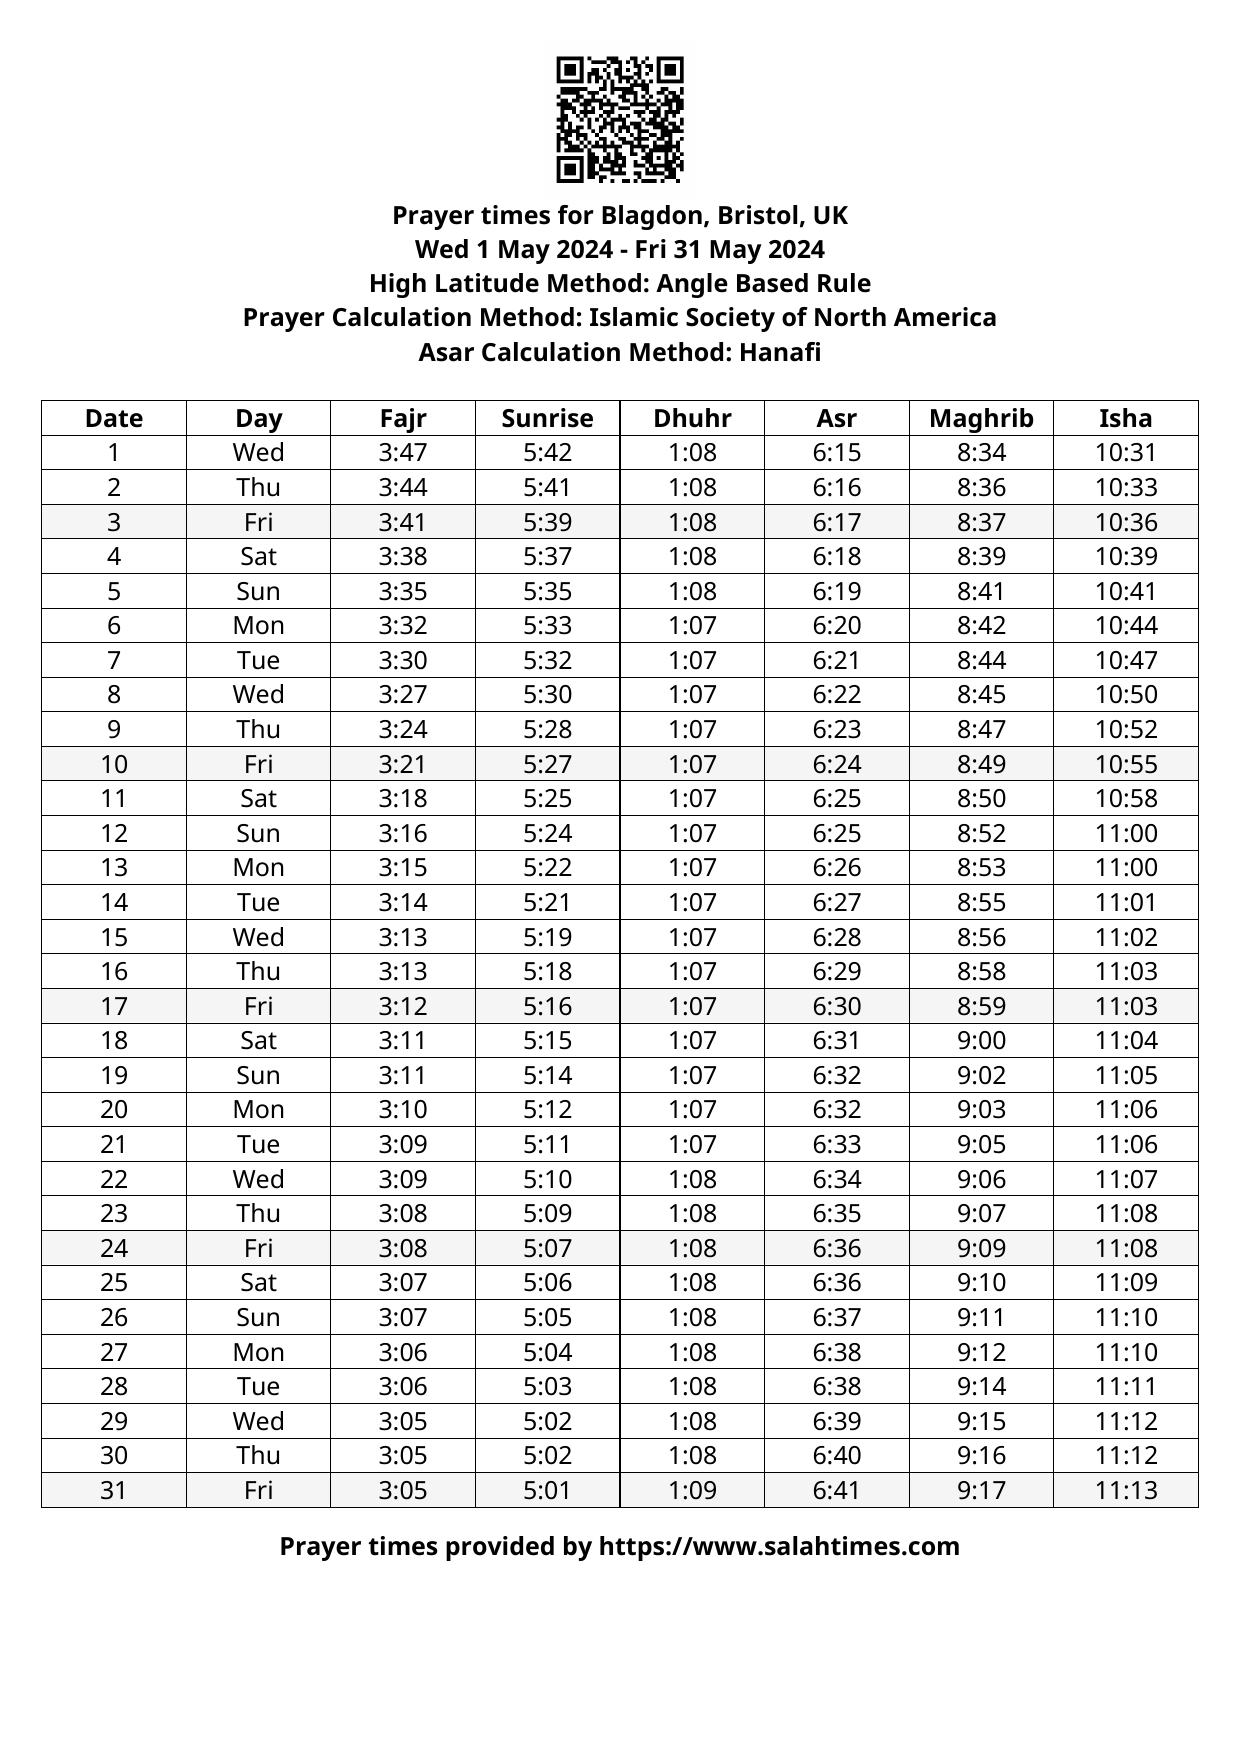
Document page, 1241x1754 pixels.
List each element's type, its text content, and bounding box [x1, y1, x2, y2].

table_cell 1:07 [621, 678, 764, 711]
table_cell 9:10 [910, 1266, 1053, 1299]
table_cell 1:07 [621, 1093, 764, 1126]
table_cell 11:05 [1054, 1058, 1198, 1092]
table_cell 9:17 [910, 1473, 1053, 1507]
table_cell 9:16 [910, 1439, 1053, 1472]
table_cell 5:32 [476, 643, 619, 677]
table_cell 11 [42, 781, 186, 815]
table_cell 8:53 [910, 851, 1053, 884]
table_cell 6:34 [765, 1162, 909, 1195]
table_cell 1:07 [621, 1024, 764, 1057]
text High Latitude Method: Angle Based Rule [42, 266, 1198, 300]
table_cell 6:17 [765, 505, 909, 538]
table_cell 1:08 [621, 1404, 764, 1437]
table_cell Thu [187, 954, 330, 988]
table_cell 10:31 [1054, 436, 1198, 469]
table_cell 1:07 [621, 609, 764, 642]
table_cell 25 [42, 1266, 186, 1299]
table_cell Tue [187, 1127, 330, 1161]
table_cell 6:28 [765, 920, 909, 953]
picture [542, 41, 699, 198]
table_cell 9:02 [910, 1058, 1053, 1092]
table_cell 1:08 [621, 539, 764, 573]
table_cell 23 [42, 1196, 186, 1230]
table_cell 1:07 [621, 954, 764, 988]
text Prayer times for Blagdon, Bristol, UK [42, 198, 1198, 232]
table_cell 6:25 [765, 781, 909, 815]
table_cell 6:39 [765, 1404, 909, 1437]
table_cell Sun [187, 574, 330, 607]
table_cell 3:09 [331, 1162, 475, 1195]
table_cell 9:00 [910, 1024, 1053, 1057]
table_cell 5:37 [476, 539, 619, 573]
table_cell Wed [187, 678, 330, 711]
table_cell Sun [187, 1300, 330, 1334]
table_cell 6:27 [765, 885, 909, 919]
table_cell 3:14 [331, 885, 475, 919]
table_cell 8:42 [910, 609, 1053, 642]
table_cell 11:02 [1054, 920, 1198, 953]
table_cell Fri [187, 1231, 330, 1264]
table_cell 10:41 [1054, 574, 1198, 607]
table_cell 4 [42, 539, 186, 573]
table_cell 3:08 [331, 1196, 475, 1230]
table_cell 1:07 [621, 885, 764, 919]
table_cell 11:00 [1054, 816, 1198, 849]
table_cell 18 [42, 1024, 186, 1057]
table_cell 1:08 [621, 574, 764, 607]
table_cell 1:07 [621, 1127, 764, 1161]
table_cell 6:20 [765, 609, 909, 642]
table_cell 9:06 [910, 1162, 1053, 1195]
table_cell 15 [42, 920, 186, 953]
table_cell Fri [187, 989, 330, 1022]
table_cell 2 [42, 470, 186, 504]
table_cell 5:12 [476, 1093, 619, 1126]
table_cell 1:08 [621, 1300, 764, 1334]
table_cell 26 [42, 1300, 186, 1334]
table_cell 5:14 [476, 1058, 619, 1092]
table_cell 11:04 [1054, 1024, 1198, 1057]
table_cell 6:15 [765, 436, 909, 469]
table_cell 1 [42, 436, 186, 469]
table_cell 10:39 [1054, 539, 1198, 573]
table_cell 6:18 [765, 539, 909, 573]
table_cell 14 [42, 885, 186, 919]
table_cell 11:12 [1054, 1439, 1198, 1472]
table_cell 1:08 [621, 1335, 764, 1368]
table_cell 1:07 [621, 643, 764, 677]
table_cell 5:03 [476, 1369, 619, 1403]
table_header Isha [1054, 401, 1198, 434]
table_cell 3:12 [331, 989, 475, 1022]
table_cell Tue [187, 885, 330, 919]
table_cell Wed [187, 920, 330, 953]
table_cell 1:08 [621, 1266, 764, 1299]
table_cell 9:11 [910, 1300, 1053, 1334]
table_cell 3:15 [331, 851, 475, 884]
table_cell 5:18 [476, 954, 619, 988]
table_cell Tue [187, 1369, 330, 1403]
table_cell Mon [187, 1093, 330, 1126]
table_cell 8:56 [910, 920, 1053, 953]
table_cell 6:24 [765, 747, 909, 780]
table_cell 8:55 [910, 885, 1053, 919]
table_cell 3:47 [331, 436, 475, 469]
table_cell 3:44 [331, 470, 475, 504]
table_cell 3:10 [331, 1093, 475, 1126]
table_cell 6:36 [765, 1231, 909, 1264]
table_cell 5:35 [476, 574, 619, 607]
table_header Asr [765, 401, 909, 434]
table_cell 10 [42, 747, 186, 780]
table_cell 6:40 [765, 1439, 909, 1472]
table_cell Thu [187, 712, 330, 746]
table_cell 3:13 [331, 920, 475, 953]
table_cell 5:09 [476, 1196, 619, 1230]
table_cell 22 [42, 1162, 186, 1195]
table_cell 1:08 [621, 1369, 764, 1403]
table_cell 1:08 [621, 505, 764, 538]
table_cell 3:11 [331, 1024, 475, 1057]
table_cell 1:08 [621, 1439, 764, 1472]
table_cell 3:05 [331, 1404, 475, 1437]
table_cell 11:03 [1054, 954, 1198, 988]
table_cell 1:08 [621, 1231, 764, 1264]
table_cell 8:50 [910, 781, 1053, 815]
table_cell 1:07 [621, 816, 764, 849]
table_cell 1:07 [621, 781, 764, 815]
table_cell 3:41 [331, 505, 475, 538]
table_cell 3:05 [331, 1439, 475, 1472]
table_cell 10:50 [1054, 678, 1198, 711]
table_cell 11:03 [1054, 989, 1198, 1022]
table_cell 17 [42, 989, 186, 1022]
table_cell Mon [187, 1335, 330, 1368]
table_cell 1:07 [621, 712, 764, 746]
table_cell Sat [187, 539, 330, 573]
table_cell 5:19 [476, 920, 619, 953]
table_cell 5:04 [476, 1335, 619, 1368]
table_cell 11:13 [1054, 1473, 1198, 1507]
table_cell 3:05 [331, 1473, 475, 1507]
table_cell 5:01 [476, 1473, 619, 1507]
table_cell 6:30 [765, 989, 909, 1022]
table_cell 5:41 [476, 470, 619, 504]
table_cell 3:35 [331, 574, 475, 607]
table_cell Thu [187, 1439, 330, 1472]
table_cell 9:12 [910, 1335, 1053, 1368]
table_cell 10:36 [1054, 505, 1198, 538]
table_cell 9:14 [910, 1369, 1053, 1403]
table_cell 10:44 [1054, 609, 1198, 642]
table_cell 8:52 [910, 816, 1053, 849]
table_cell Sun [187, 1058, 330, 1092]
table_cell 6 [42, 609, 186, 642]
table_cell 5:02 [476, 1439, 619, 1472]
table_cell 9:07 [910, 1196, 1053, 1230]
table_cell 5:21 [476, 885, 619, 919]
table_cell 1:07 [621, 747, 764, 780]
table_cell Sat [187, 781, 330, 815]
text Prayer Calculation Method: Islamic Society of North America [42, 300, 1198, 334]
table_cell 9:03 [910, 1093, 1053, 1126]
table_cell 5:05 [476, 1300, 619, 1334]
table_cell 6:32 [765, 1058, 909, 1092]
table_cell 11:09 [1054, 1266, 1198, 1299]
table_cell Thu [187, 1196, 330, 1230]
table_cell 6:36 [765, 1266, 909, 1299]
table_cell 5:42 [476, 436, 619, 469]
table_cell 3 [42, 505, 186, 538]
table_cell 6:32 [765, 1093, 909, 1126]
table_cell 3:16 [331, 816, 475, 849]
table_cell Fri [187, 747, 330, 780]
table_cell 1:08 [621, 436, 764, 469]
table_cell 5:06 [476, 1266, 619, 1299]
table_cell 8:39 [910, 539, 1053, 573]
table_cell Sat [187, 1266, 330, 1299]
table_cell 8:45 [910, 678, 1053, 711]
table_cell 3:38 [331, 539, 475, 573]
table_cell 11:00 [1054, 851, 1198, 884]
table_cell 9:09 [910, 1231, 1053, 1264]
table_cell 5:11 [476, 1127, 619, 1161]
table_cell 5:27 [476, 747, 619, 780]
table_header Day [187, 401, 330, 434]
table_cell 3:09 [331, 1127, 475, 1161]
table_cell 1:07 [621, 989, 764, 1022]
table_cell Wed [187, 436, 330, 469]
table_cell 6:25 [765, 816, 909, 849]
table_cell 9 [42, 712, 186, 746]
table_cell 19 [42, 1058, 186, 1092]
table_cell 11:12 [1054, 1404, 1198, 1437]
table_cell 8:34 [910, 436, 1053, 469]
table_cell 28 [42, 1369, 186, 1403]
table_cell 8:37 [910, 505, 1053, 538]
table_cell 3:06 [331, 1335, 475, 1368]
table_cell 8:47 [910, 712, 1053, 746]
table_cell 5:24 [476, 816, 619, 849]
table_cell Tue [187, 643, 330, 677]
table_cell 3:08 [331, 1231, 475, 1264]
table_cell 10:55 [1054, 747, 1198, 780]
table_cell 12 [42, 816, 186, 849]
table_cell 6:41 [765, 1473, 909, 1507]
table_cell 5 [42, 574, 186, 607]
table_cell 11:06 [1054, 1127, 1198, 1161]
table_cell Wed [187, 1404, 330, 1437]
table_cell 11:01 [1054, 885, 1198, 919]
table_cell 6:31 [765, 1024, 909, 1057]
table_cell 11:07 [1054, 1162, 1198, 1195]
table_cell 30 [42, 1439, 186, 1472]
text Wed 1 May 2024 - Fri 31 May 2024 [42, 232, 1198, 266]
table_cell 27 [42, 1335, 186, 1368]
table_cell 6:19 [765, 574, 909, 607]
table_cell 16 [42, 954, 186, 988]
table_cell 6:26 [765, 851, 909, 884]
table_cell 31 [42, 1473, 186, 1507]
table_cell 29 [42, 1404, 186, 1437]
table_cell 5:10 [476, 1162, 619, 1195]
table_cell 24 [42, 1231, 186, 1264]
text Asar Calculation Method: Hanafi [42, 334, 1198, 368]
table_cell 5:07 [476, 1231, 619, 1264]
table_header Fajr [331, 401, 475, 434]
table_header Date [42, 401, 186, 434]
table_cell 11:08 [1054, 1231, 1198, 1264]
table_cell Wed [187, 1162, 330, 1195]
table_cell 8:44 [910, 643, 1053, 677]
table_cell 6:38 [765, 1369, 909, 1403]
table_cell 5:39 [476, 505, 619, 538]
table_cell 13 [42, 851, 186, 884]
table_cell 6:29 [765, 954, 909, 988]
table_cell 21 [42, 1127, 186, 1161]
table_cell 3:18 [331, 781, 475, 815]
table_cell 5:25 [476, 781, 619, 815]
table_cell 9:05 [910, 1127, 1053, 1161]
table_cell 6:22 [765, 678, 909, 711]
table_cell 8 [42, 678, 186, 711]
table_cell 10:47 [1054, 643, 1198, 677]
table_cell 3:30 [331, 643, 475, 677]
table_cell 5:15 [476, 1024, 619, 1057]
table_cell 8:59 [910, 989, 1053, 1022]
table_cell Thu [187, 470, 330, 504]
table_cell 9:15 [910, 1404, 1053, 1437]
text Prayer times provided by https://www.salahtimes.com [42, 1528, 1198, 1563]
table_cell Sat [187, 1024, 330, 1057]
table_cell 8:58 [910, 954, 1053, 988]
table_cell 11:10 [1054, 1300, 1198, 1334]
table_cell Mon [187, 609, 330, 642]
table_cell 11:06 [1054, 1093, 1198, 1126]
table_cell 5:16 [476, 989, 619, 1022]
table_cell 1:08 [621, 1196, 764, 1230]
table_cell 5:28 [476, 712, 619, 746]
table_cell 10:52 [1054, 712, 1198, 746]
table_cell 3:32 [331, 609, 475, 642]
table_cell 1:08 [621, 470, 764, 504]
table_cell 10:33 [1054, 470, 1198, 504]
table_cell 5:22 [476, 851, 619, 884]
table_header Maghrib [910, 401, 1053, 434]
table_cell 1:09 [621, 1473, 764, 1507]
table_cell Mon [187, 851, 330, 884]
table_cell 6:16 [765, 470, 909, 504]
table_cell 3:27 [331, 678, 475, 711]
table_cell 11:08 [1054, 1196, 1198, 1230]
table_cell 11:10 [1054, 1335, 1198, 1368]
table_cell 3:24 [331, 712, 475, 746]
table_cell 8:36 [910, 470, 1053, 504]
table_cell 5:02 [476, 1404, 619, 1437]
table_header Dhuhr [621, 401, 764, 434]
table_cell 1:07 [621, 851, 764, 884]
table_cell 8:41 [910, 574, 1053, 607]
table_cell 5:30 [476, 678, 619, 711]
table_cell 6:38 [765, 1335, 909, 1368]
table_cell 11:11 [1054, 1369, 1198, 1403]
table_header Sunrise [476, 401, 619, 434]
table_cell 6:23 [765, 712, 909, 746]
table_cell 10:58 [1054, 781, 1198, 815]
table_cell 3:21 [331, 747, 475, 780]
table_cell 3:11 [331, 1058, 475, 1092]
table_cell 6:35 [765, 1196, 909, 1230]
table_cell Sun [187, 816, 330, 849]
table_cell 6:21 [765, 643, 909, 677]
table_cell Fri [187, 505, 330, 538]
table_cell Fri [187, 1473, 330, 1507]
table_cell 6:37 [765, 1300, 909, 1334]
table_cell 3:06 [331, 1369, 475, 1403]
table_cell 20 [42, 1093, 186, 1126]
table_cell 1:07 [621, 1058, 764, 1092]
table_cell 5:33 [476, 609, 619, 642]
table_cell 6:33 [765, 1127, 909, 1161]
table_cell 3:13 [331, 954, 475, 988]
table_cell 3:07 [331, 1300, 475, 1334]
table_cell 3:07 [331, 1266, 475, 1299]
table_cell 1:08 [621, 1162, 764, 1195]
table_cell 1:07 [621, 920, 764, 953]
table_cell 7 [42, 643, 186, 677]
table_cell 8:49 [910, 747, 1053, 780]
